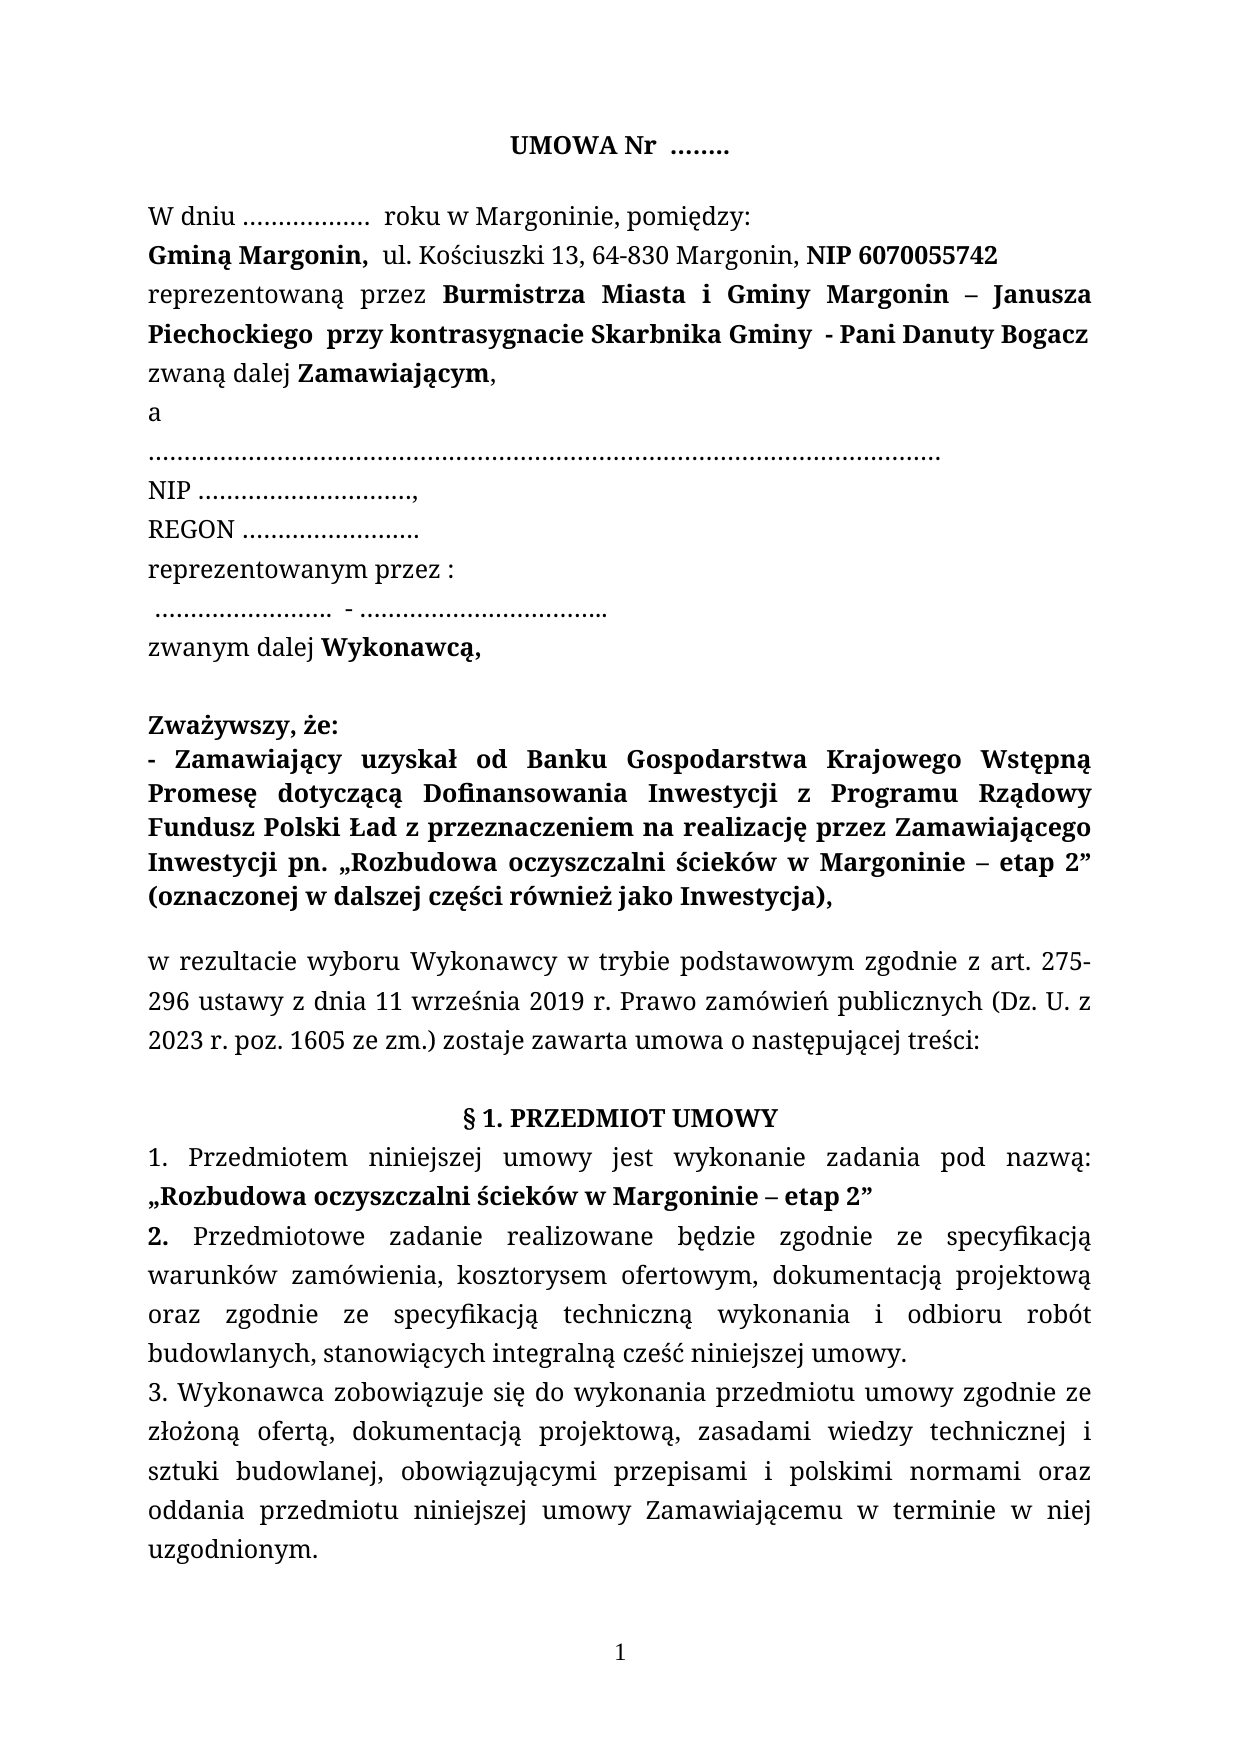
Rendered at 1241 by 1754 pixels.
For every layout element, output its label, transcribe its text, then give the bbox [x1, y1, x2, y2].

text ……………………. - …………………………….. [148, 590, 1092, 624]
text a [148, 394, 1092, 429]
text ………………………………………………………………………………………………… [148, 434, 1092, 468]
text zwanym dalej Wykonawcą, [148, 629, 1092, 664]
text § 1. PRZEDMIOT UMOWY [148, 1101, 1092, 1135]
text - Zamawiający uzyskał od Banku Gospodarstwa Krajowego Wstępną Promesę dotyczącą Dofinansowania Inwestycji z Programu Rządowy Fundusz Polski Ład z przeznaczeniem na realizację przez Zamawiającego Inwestycji pn. „Rozbudowa oczyszczalni ścieków w Margoninie – etap 2” (oznaczonej w dalszej części również jako Inwestycja), [148, 742, 1092, 912]
text zwaną dalej Zamawiającym, [148, 355, 1092, 389]
text REGON ……………………. [148, 512, 1092, 546]
text w rezultacie wyboru Wykonawcy w trybie podstawowym zgodnie z art. 275-296 ustawy z dnia 11 września 2019 r. Prawo zamówień publicznych (Dz. U. z 2023 r. poz. 1605 ze zm.) zostaje zawarta umowa o następującej treści: [148, 944, 1092, 1056]
text 3. Wykonawca zobowiązuje się do wykonania przedmiotu umowy zgodnie ze złożoną ofertą, dokumentacją projektową, zasadami wiedzy technicznej i sztuki budowlanej, obowiązującymi przepisami i polskimi normami oraz oddania przedmiotu niniejszej umowy Zamawiającemu w terminie w niej uzgodnionym. [148, 1375, 1092, 1566]
text NIP …………………………, [148, 473, 1092, 507]
text 1. Przedmiotem niniejszej umowy jest wykonanie zadania pod nazwą: „Rozbudowa oczyszczalni ścieków w Margoninie – etap 2” [148, 1140, 1092, 1213]
text reprezentowanym przez : [148, 551, 1092, 585]
text reprezentowaną przez Burmistrza Miasta i Gminy Margonin – Janusza Piechockiego przy kontrasygnacie Skarbnika Gminy - Pani Danuty Bogacz [148, 277, 1092, 350]
text Zważywszy, że: [148, 708, 1092, 742]
text 2. Przedmiotowe zadanie realizowane będzie zgodnie ze specyfikacją warunków zamówienia, kosztorysem ofertowym, dokumentacją projektową oraz zgodnie ze specyfikacją techniczną wykonania i odbioru robót budowlanych, stanowiących integralną cześć niniejszej umowy. [148, 1218, 1092, 1370]
text Gminą Margonin, ul. Kościuszki 13, 64-830 Margonin, NIP 6070055742 [148, 238, 1092, 272]
text UMOWA Nr …….. [148, 128, 1092, 162]
text W dniu ……………… roku w Margoninie, pomiędzy: [148, 199, 1092, 233]
